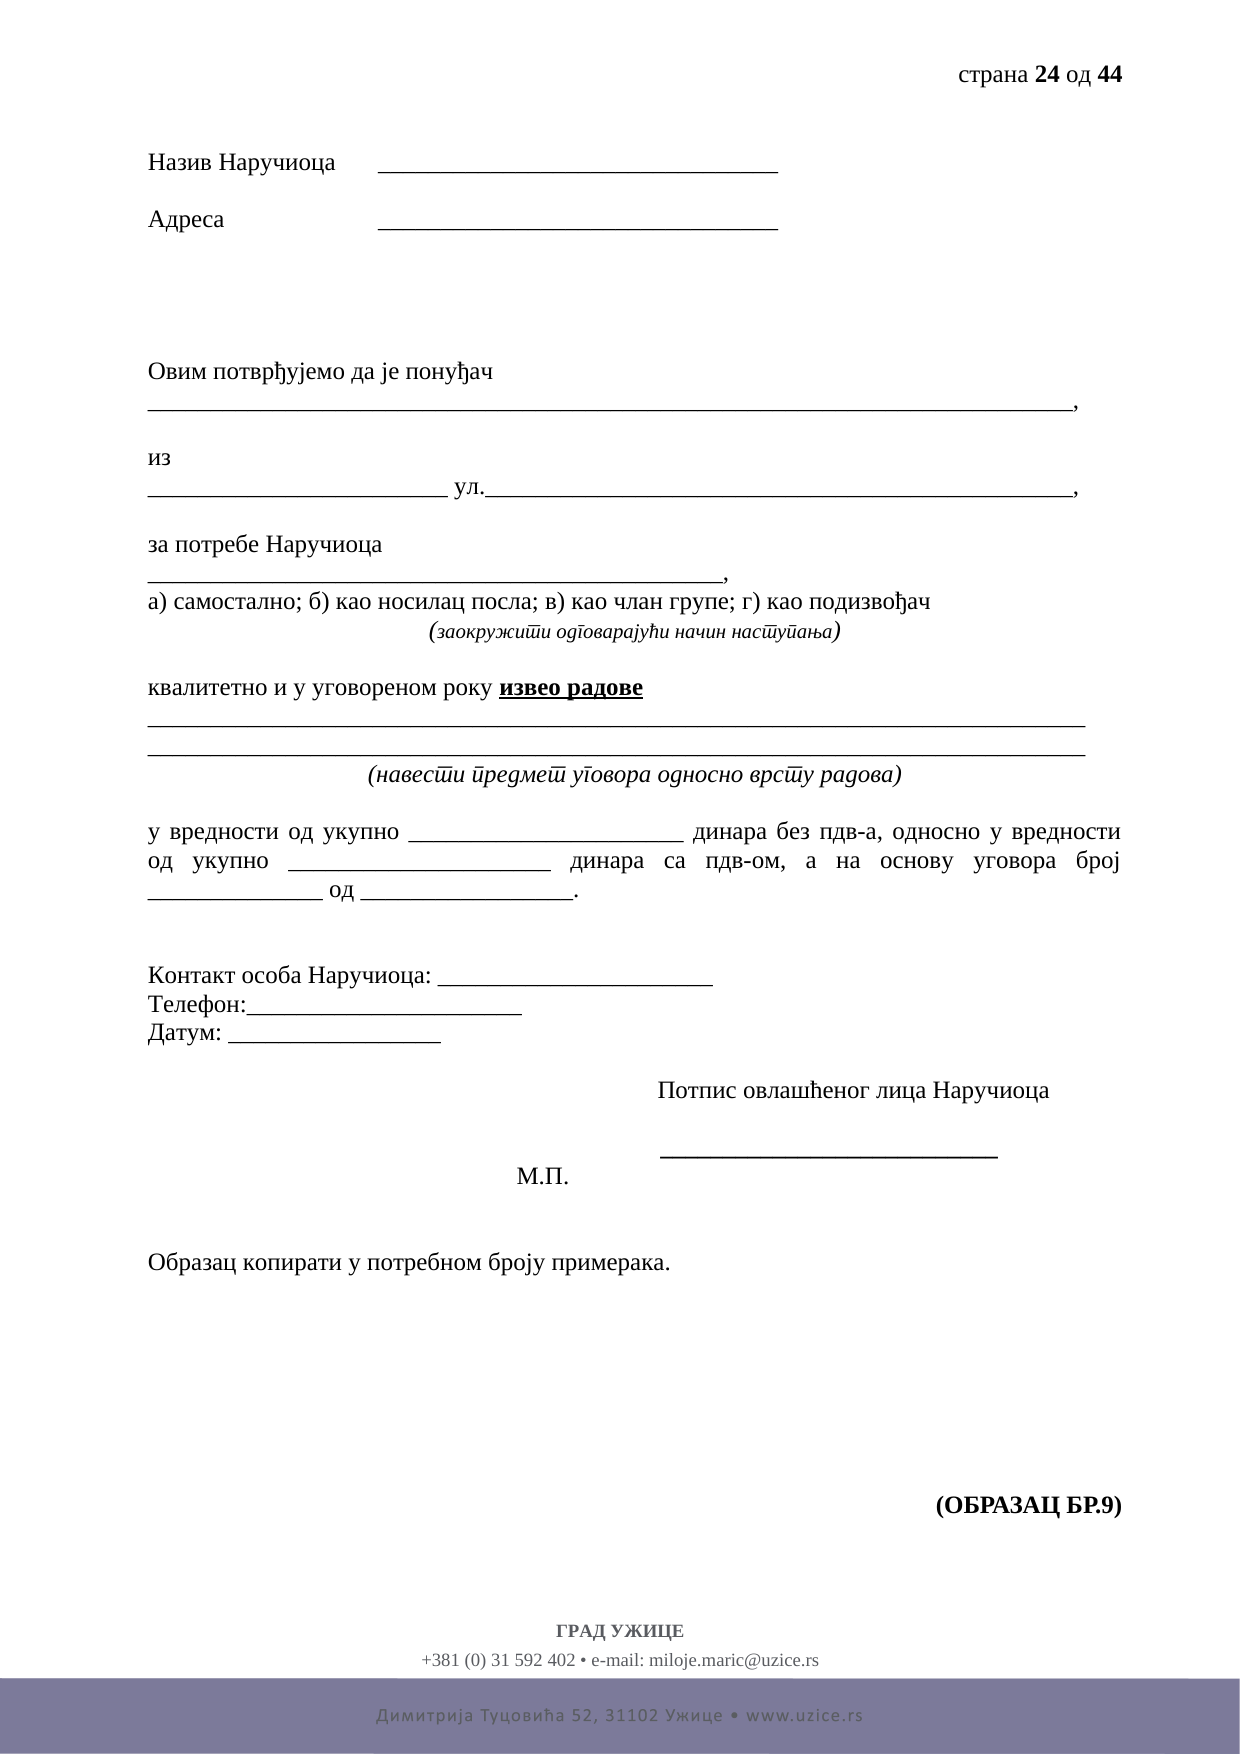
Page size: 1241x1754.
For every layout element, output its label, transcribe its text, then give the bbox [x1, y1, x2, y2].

text из [148, 442, 1122, 471]
text а) самостално; б) као носилац посла; в) као члан групе; г) као подизвођач [148, 586, 1122, 615]
table_header ________________________________ ________________________________ [367, 147, 1099, 327]
text ___________________________________________________________________________ [148, 730, 1122, 759]
text М.П. [148, 1161, 1122, 1190]
text Датум: _________________ [148, 1017, 1122, 1046]
text ______________________________________________, [148, 557, 1122, 586]
table_header Назив Наручиоца Адреса [136, 147, 367, 327]
text ___________________________ [148, 1132, 1122, 1161]
text ________________________ ул._______________________________________________, [148, 471, 1122, 500]
text квалитетно и у уговореном року извео радове [148, 672, 1122, 701]
text у вредности од укупно ______________________ динара без пдв-а, односно у вредности од укупно _____________________ динара са пдв-ом, а на основу уговора број ______________ од _________________. [148, 816, 1122, 902]
text __________________________________________________________________________, [148, 385, 1122, 414]
text Телефон:______________________ [148, 989, 1122, 1017]
text Потпис овлашћеног лица Наручиоца [148, 1075, 1122, 1104]
text (навести предмет уговора односно врсту радова) [148, 759, 1122, 787]
text за потребе Наручиоца [148, 529, 1122, 557]
text Образац копирати у потребном броју примерака. [148, 1247, 1122, 1276]
text (ОБРАЗАЦ БР.9) [148, 1490, 1122, 1519]
text Овим потврђујемо да је понуђач [148, 356, 1122, 385]
text Контакт особа Наручиоца: ______________________ [148, 960, 1122, 989]
picture [0, 1677, 1240, 1754]
text ___________________________________________________________________________ [148, 701, 1122, 730]
text (заокружити одговарајући начин наступања) [148, 615, 1122, 644]
